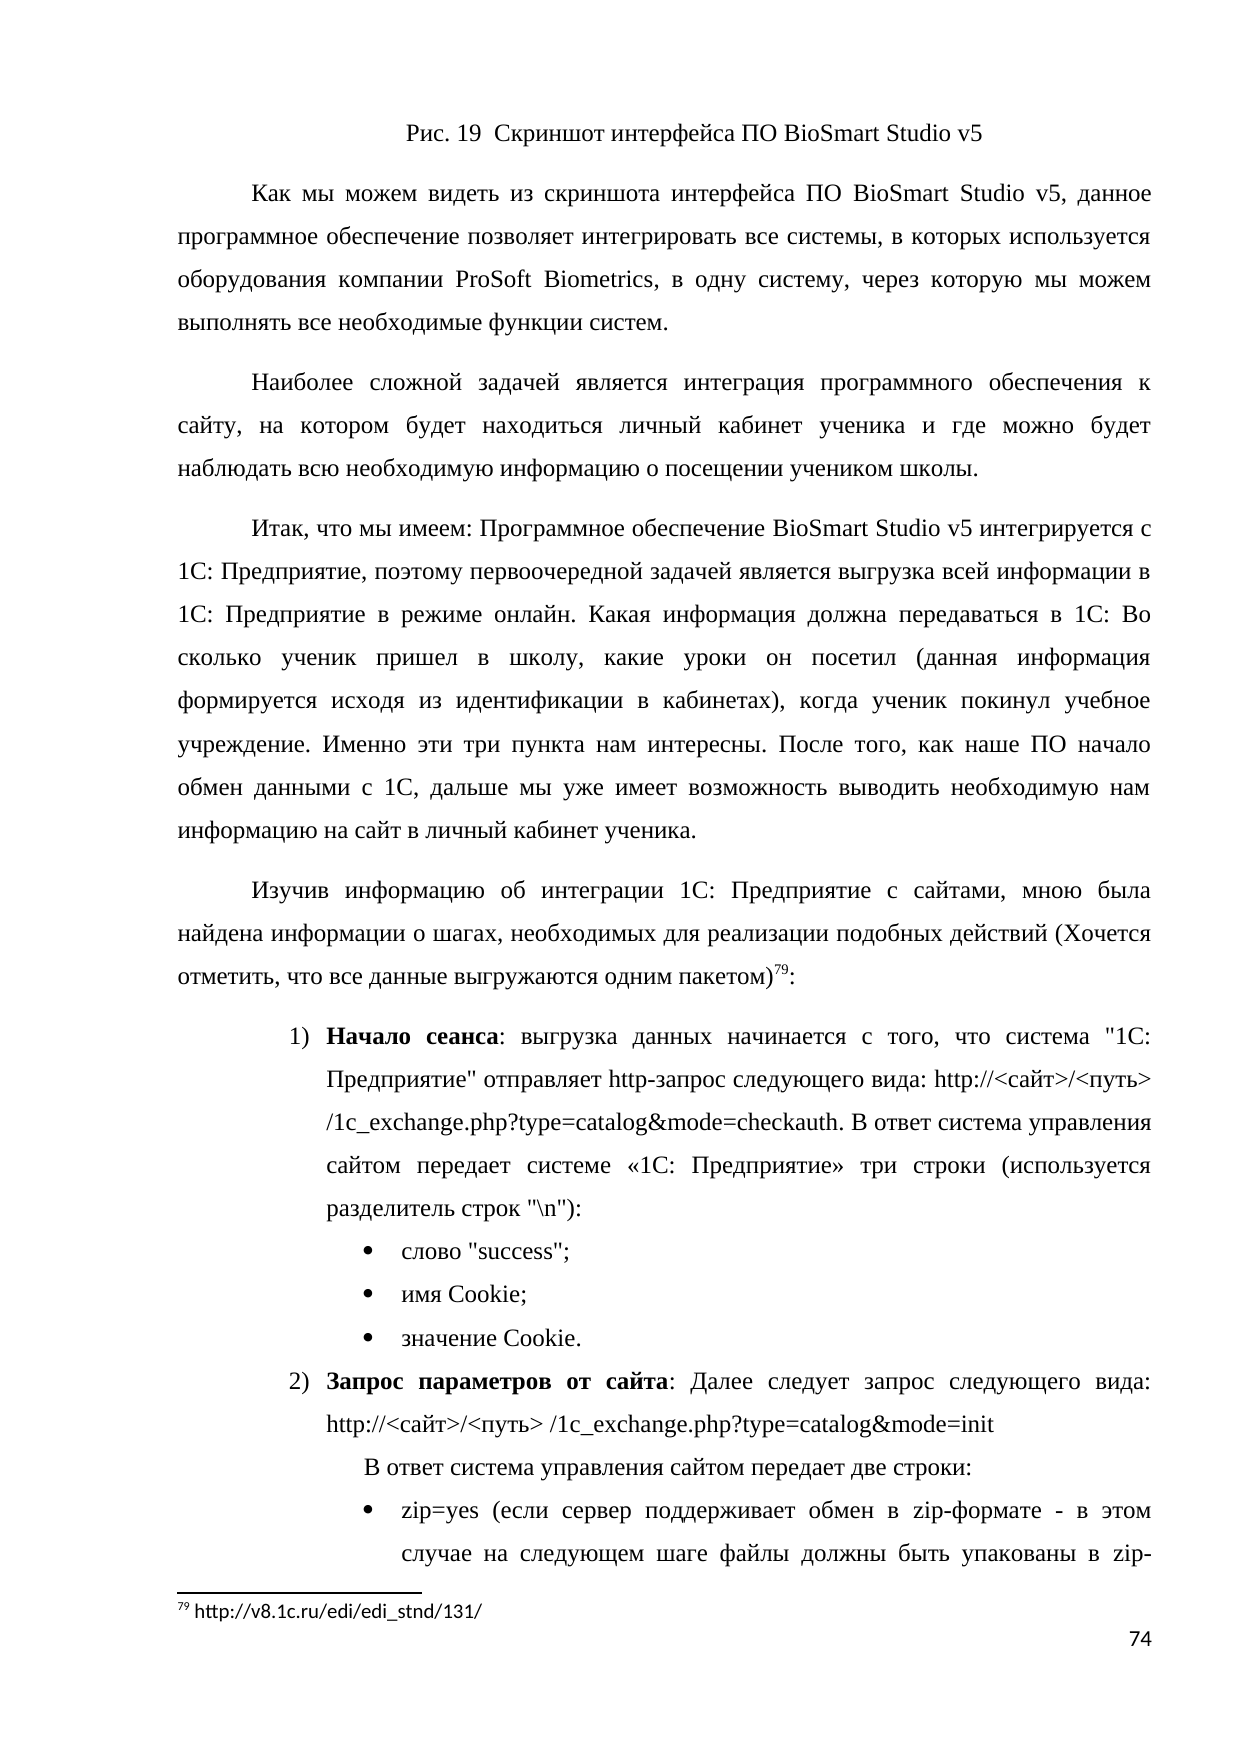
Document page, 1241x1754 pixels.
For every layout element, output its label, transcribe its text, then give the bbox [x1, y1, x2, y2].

list Скриншот интерфейса ПО BioSmart Studio v5 [177, 118, 1152, 147]
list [363, 1495, 1152, 1567]
list слово "success"; [363, 1236, 1152, 1265]
list Запрос параметров от сайта: Далее следует запрос следующего вида: http://<сайт>/<путь> /1c_exchange.php?type=catalog&mode=init [288, 1366, 1152, 1438]
text Как мы можем видеть из скриншота интерфейса ПО BioSmart Studio v5, данное программное обеспечение позволяет интегрировать все системы, в которых используется оборудования компании ProSoft Biometrics, в одну систему, через которую мы можем выполнять все необходимые функции систем. [177, 178, 1152, 336]
list Начало сеанса: выгрузка данных начинается с того, что система "1С: Предприятие" отправляет http-запрос следующего вида: http://<сайт>/<путь> /1c_exchange.php?type=catalog&mode=checkauth. В ответ система управления сайтом передает системе «1С: Предприятие» три строки (используется разделитель строк "\n"): [288, 1021, 1152, 1222]
text Изучив информацию об интеграции 1С: Предприятие с сайтами, мною была найдена информации о шагах, необходимых для реализации подобных действий (Хочется отметить, что все данные выгружаются одним пакетом): [177, 875, 1152, 990]
list В ответ система управления сайтом передает две строки: [326, 1452, 1152, 1481]
list значение Cookie. [363, 1323, 1152, 1351]
text Наиболее сложной задачей является интеграция программного обеспечения к сайту, на котором будет находиться личный кабинет ученика и где можно будет наблюдать всю необходимую информацию о посещении учеником школы. [177, 367, 1152, 482]
text Итак, что мы имеем: Программное обеспечение BioSmart Studio v5 интегрируется с 1C: Предприятие, поэтому первоочередной задачей является выгрузка всей информации в 1С: Предприятие в режиме онлайн. Какая информация должна передаваться в 1С: Во сколько ученик пришел в школу, какие уроки он посетил (данная информация формируется исходя из идентификации в кабинетах), когда ученик покинул учебное учреждение. Именно эти три пункта нам интересны. После того, как наше ПО начало обмен данными с 1С, дальше мы уже имеет возможность выводить необходимую нам информацию на сайт в личный кабинет ученика. [177, 513, 1152, 844]
list имя Cookie; [363, 1279, 1152, 1308]
